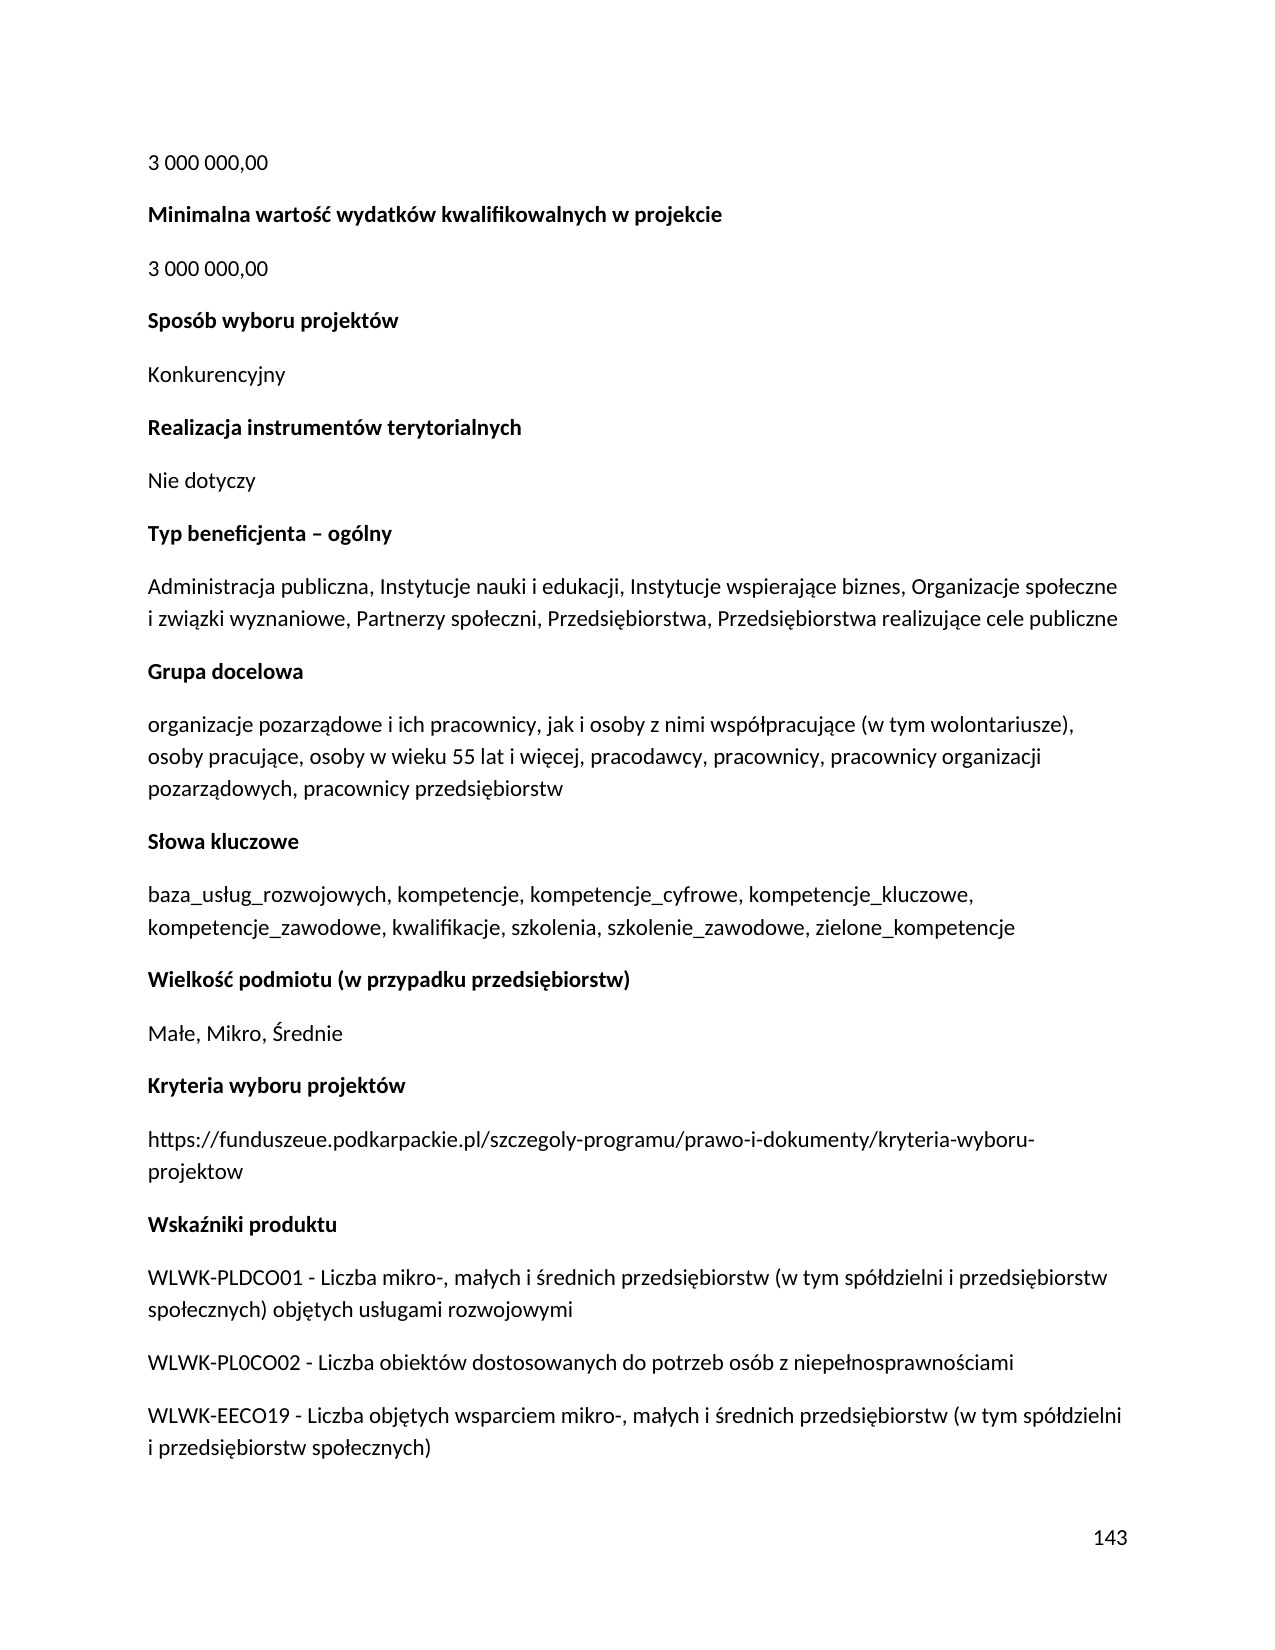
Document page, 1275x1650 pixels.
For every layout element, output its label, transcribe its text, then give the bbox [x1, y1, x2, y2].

text Realizacja instrumentów terytorialnych [148, 413, 1127, 441]
text Konkurencyjny [148, 360, 1127, 388]
text Sposób wyboru projektów [148, 307, 1127, 335]
text WLWK-PLDCO01 - Liczba mikro-, małych i średnich przedsiębiorstw (w tym spółdzielni i przedsiębiorstw społecznych) objętych usługami rozwojowymi [148, 1263, 1127, 1323]
text Wielkość podmiotu (w przypadku przedsiębiorstw) [148, 966, 1127, 994]
text https://funduszeue.podkarpackie.pl/szczegoly-programu/prawo-i-dokumenty/kryteria-wyboru-projektow [148, 1125, 1127, 1185]
text WLWK-EECO19 - Liczba objętych wsparciem mikro-, małych i średnich przedsiębiorstw (w tym spółdzielni i przedsiębiorstw społecznych) [148, 1401, 1127, 1461]
text WLWK-PL0CO02 - Liczba obiektów dostosowanych do potrzeb osób z niepełnosprawnościami [148, 1348, 1127, 1376]
text Wskaźniki produktu [148, 1210, 1127, 1238]
text Grupa docelowa [148, 657, 1127, 685]
text Kryteria wyboru projektów [148, 1072, 1127, 1100]
text 3 000 000,00 [148, 254, 1127, 282]
text Administracja publiczna, Instytucje nauki i edukacji, Instytucje wspierające biznes, Organizacje społeczne i związki wyznaniowe, Partnerzy społeczni, Przedsiębiorstwa, Przedsiębiorstwa realizujące cele publiczne [148, 572, 1127, 632]
text Minimalna wartość wydatków kwalifikowalnych w projekcie [148, 201, 1127, 229]
text 3 000 000,00 [148, 148, 1127, 176]
text baza_usług_rozwojowych, kompetencje, kompetencje_cyfrowe, kompetencje_kluczowe, kompetencje_zawodowe, kwalifikacje, szkolenia, szkolenie_zawodowe, zielone_kompetencje [148, 880, 1127, 941]
text Nie dotyczy [148, 466, 1127, 494]
text Słowa kluczowe [148, 827, 1127, 855]
text Małe, Mikro, Średnie [148, 1019, 1127, 1047]
text Typ beneficjenta – ogólny [148, 519, 1127, 547]
text organizacje pozarządowe i ich pracownicy, jak i osoby z nimi współpracujące (w tym wolontariusze), osoby pracujące, osoby w wieku 55 lat i więcej, pracodawcy, pracownicy, pracownicy organizacji pozarządowych, pracownicy przedsiębiorstw [148, 710, 1127, 802]
